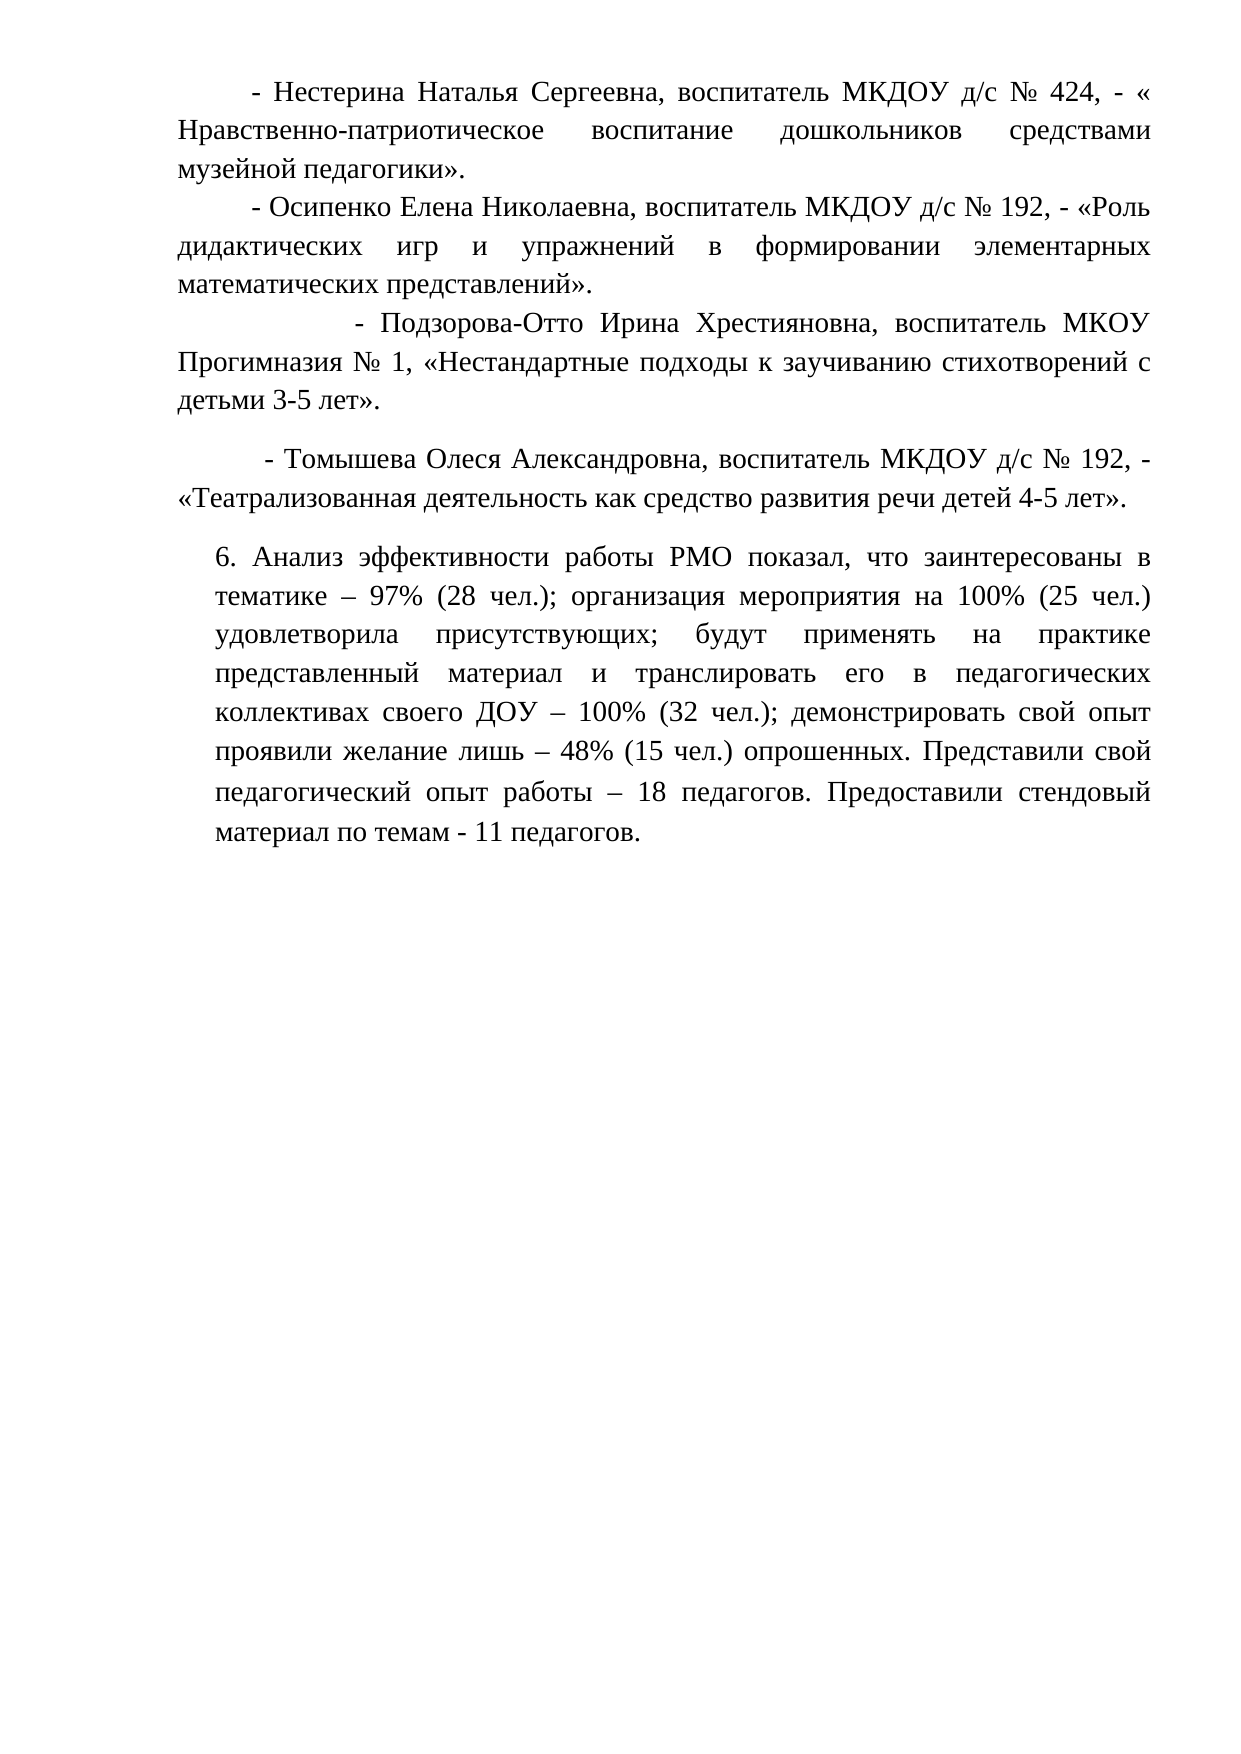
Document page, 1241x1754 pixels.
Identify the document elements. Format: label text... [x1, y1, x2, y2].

text - Томышева Олеся Александровна, воспитатель МКДОУ д/с № 192, - «Театрализованная деятельность как средство развития речи детей 4-5 лет». [177, 442, 1152, 514]
list - Нестерина Наталья Сергеевна, воспитатель МКДОУ д/с № 424, - « Нравственно-патриотическое воспитание дошкольников средствами музейной педагогики». [177, 74, 1152, 184]
text - Подзорова-Отто Ирина Хрестияновна, воспитатель МКОУ Прогимназия № 1, «Нестандартные подходы к заучиванию стихотворений с детьми 3-5 лет». [177, 305, 1152, 416]
text 6. Анализ эффективности работы РМО показал, что заинтересованы в тематике – 97% (28 чел.); организация мероприятия на 100% (25 чел.) удовлетворила присутствующих; будут применять на практике представленный материал и транслировать его в педагогических коллективах своего ДОУ – 100% (32 чел.); демонстрировать свой опыт проявили желание лишь – 48% (15 чел.) опрошенных. Представили свой педагогический опыт работы – 18 педагогов. Предоставили стендовый материал по темам - 11 педагогов. [215, 539, 1152, 848]
list - Осипенко Елена Николаевна, воспитатель МКДОУ д/с № 192, - «Роль дидактических игр и упражнений в формировании элементарных математических представлений». [177, 189, 1152, 300]
